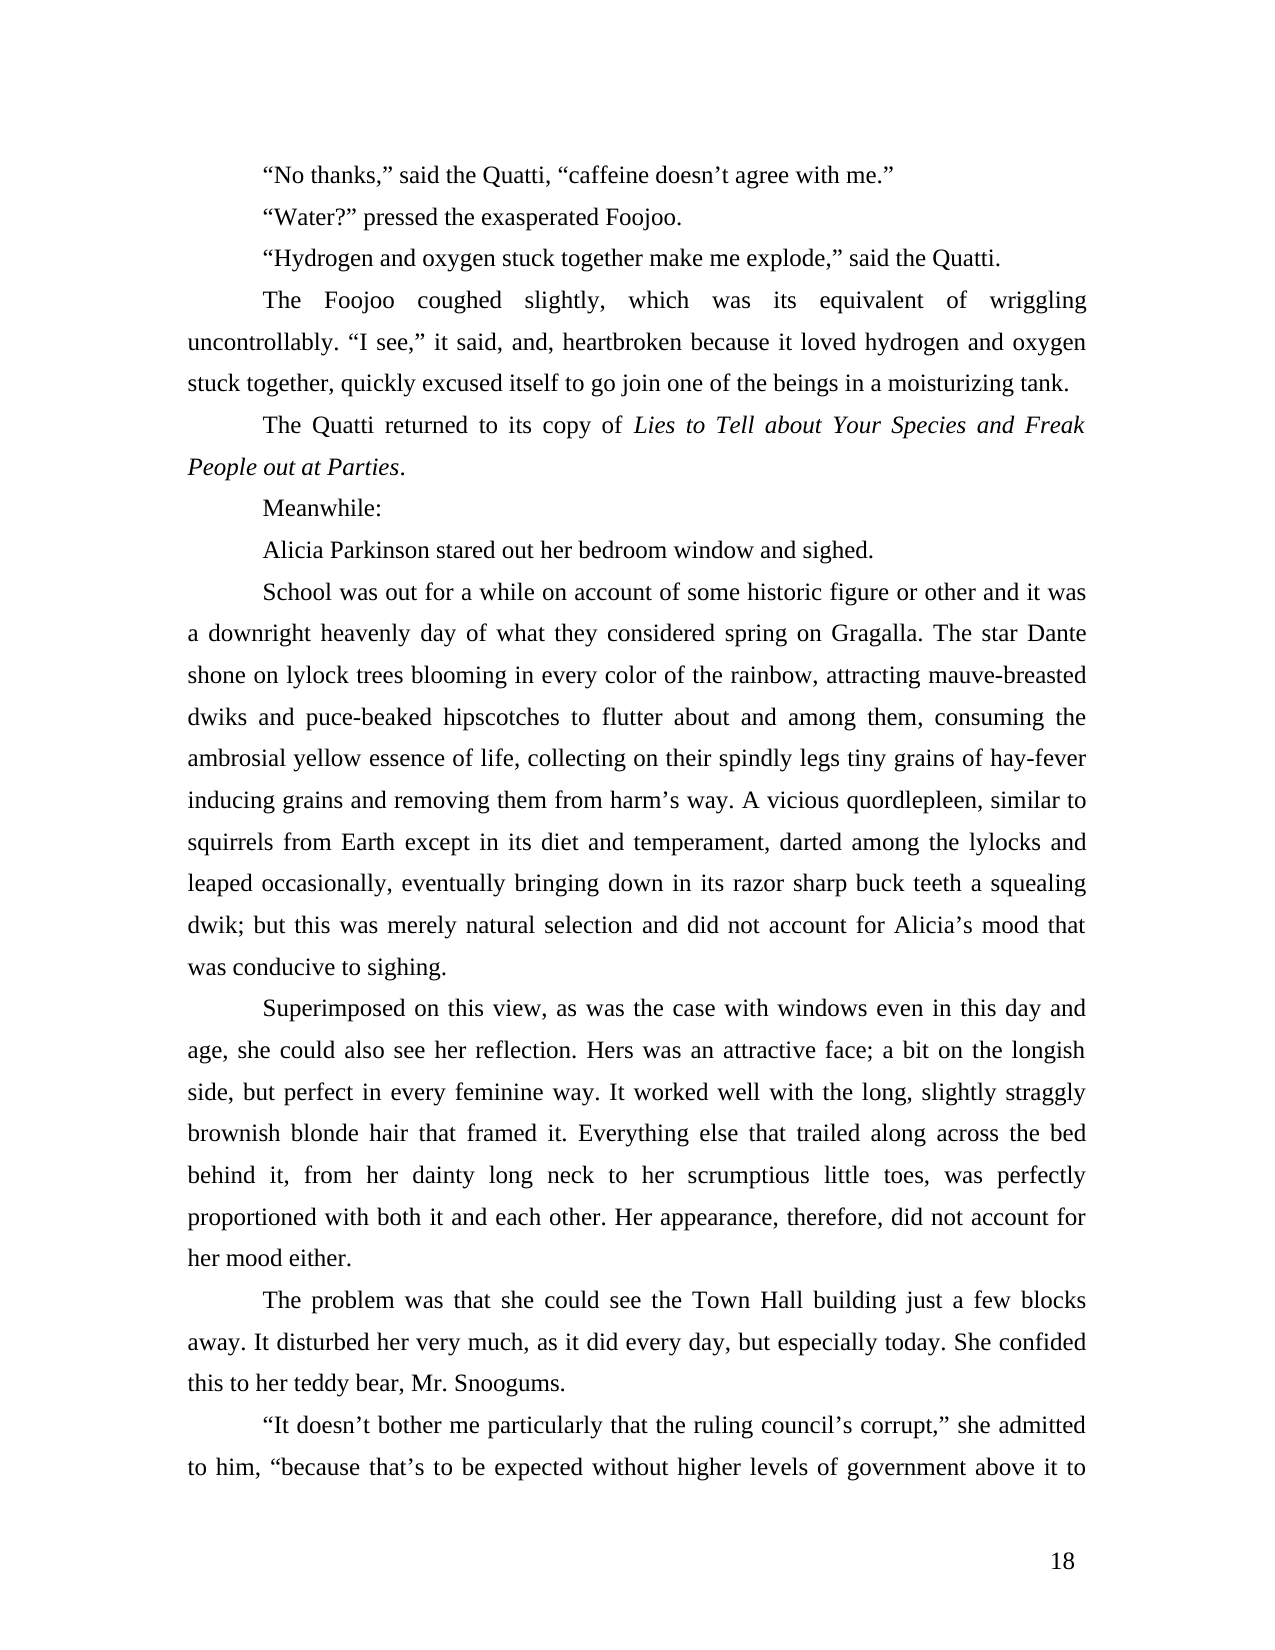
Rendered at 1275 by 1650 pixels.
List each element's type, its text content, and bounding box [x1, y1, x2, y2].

text The Foojoo coughed slightly, which was its equivalent of wriggling uncontrollably. “I see,” it said, and, heartbroken because it loved hydrogen and oxygen stuck together, quickly excused itself to go join one of the beings in a moisturizing tank. [187, 275, 1087, 400]
text School was out for a while on account of some historic figure or other and it was a downright heavenly day of what they considered spring on Gragalla. The star Dante shone on lylock trees blooming in every color of the rainbow, attracting mauve-breasted dwiks and puce-beaked hipscotches to flutter about and among them, consuming the ambrosial yellow essence of life, collecting on their spindly legs tiny grains of hay-fever inducing grains and removing them from harm’s way. A vicious quordlepleen, similar to squirrels from Earth except in its diet and temperament, darted among the lylocks and leaped occasionally, eventually bringing down in its razor sharp buck teeth a squealing dwik; but this was merely natural selection and did not account for Alicia’s mood that was conducive to sighing. [187, 567, 1087, 983]
text “Water?” pressed the exasperated Foojoo. [187, 192, 1087, 233]
text The problem was that she could see the Town Hall building just a few blocks away. It disturbed her very much, as it did every day, but especially today. She confided this to her teddy bear, Mr. Snoogums. [187, 1275, 1087, 1400]
text Alicia Parkinson stared out her bedroom window and sighed. [187, 525, 1087, 567]
text “No thanks,” said the Quatti, “caffeine doesn’t agree with me.” [187, 150, 1087, 192]
text Meanwhile: [187, 483, 1087, 525]
text “Hydrogen and oxygen stuck together make me explode,” said the Quatti. [187, 233, 1087, 275]
text The Quatti returned to its copy of Lies to Tell about Your Species and Freak People out at Parties. [187, 400, 1087, 483]
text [187, 1400, 1087, 1483]
text Superimposed on this view, as was the case with windows even in this day and age, she could also see her reflection. Hers was an attractive face; a bit on the longish side, but perfect in every feminine way. It worked well with the long, slightly straggly brownish blonde hair that framed it. Everything else that trailed along across the bed behind it, from her dainty long neck to her scrumptious little toes, was perfectly proportioned with both it and each other. Her appearance, therefore, did not account for her mood either. [187, 983, 1087, 1275]
